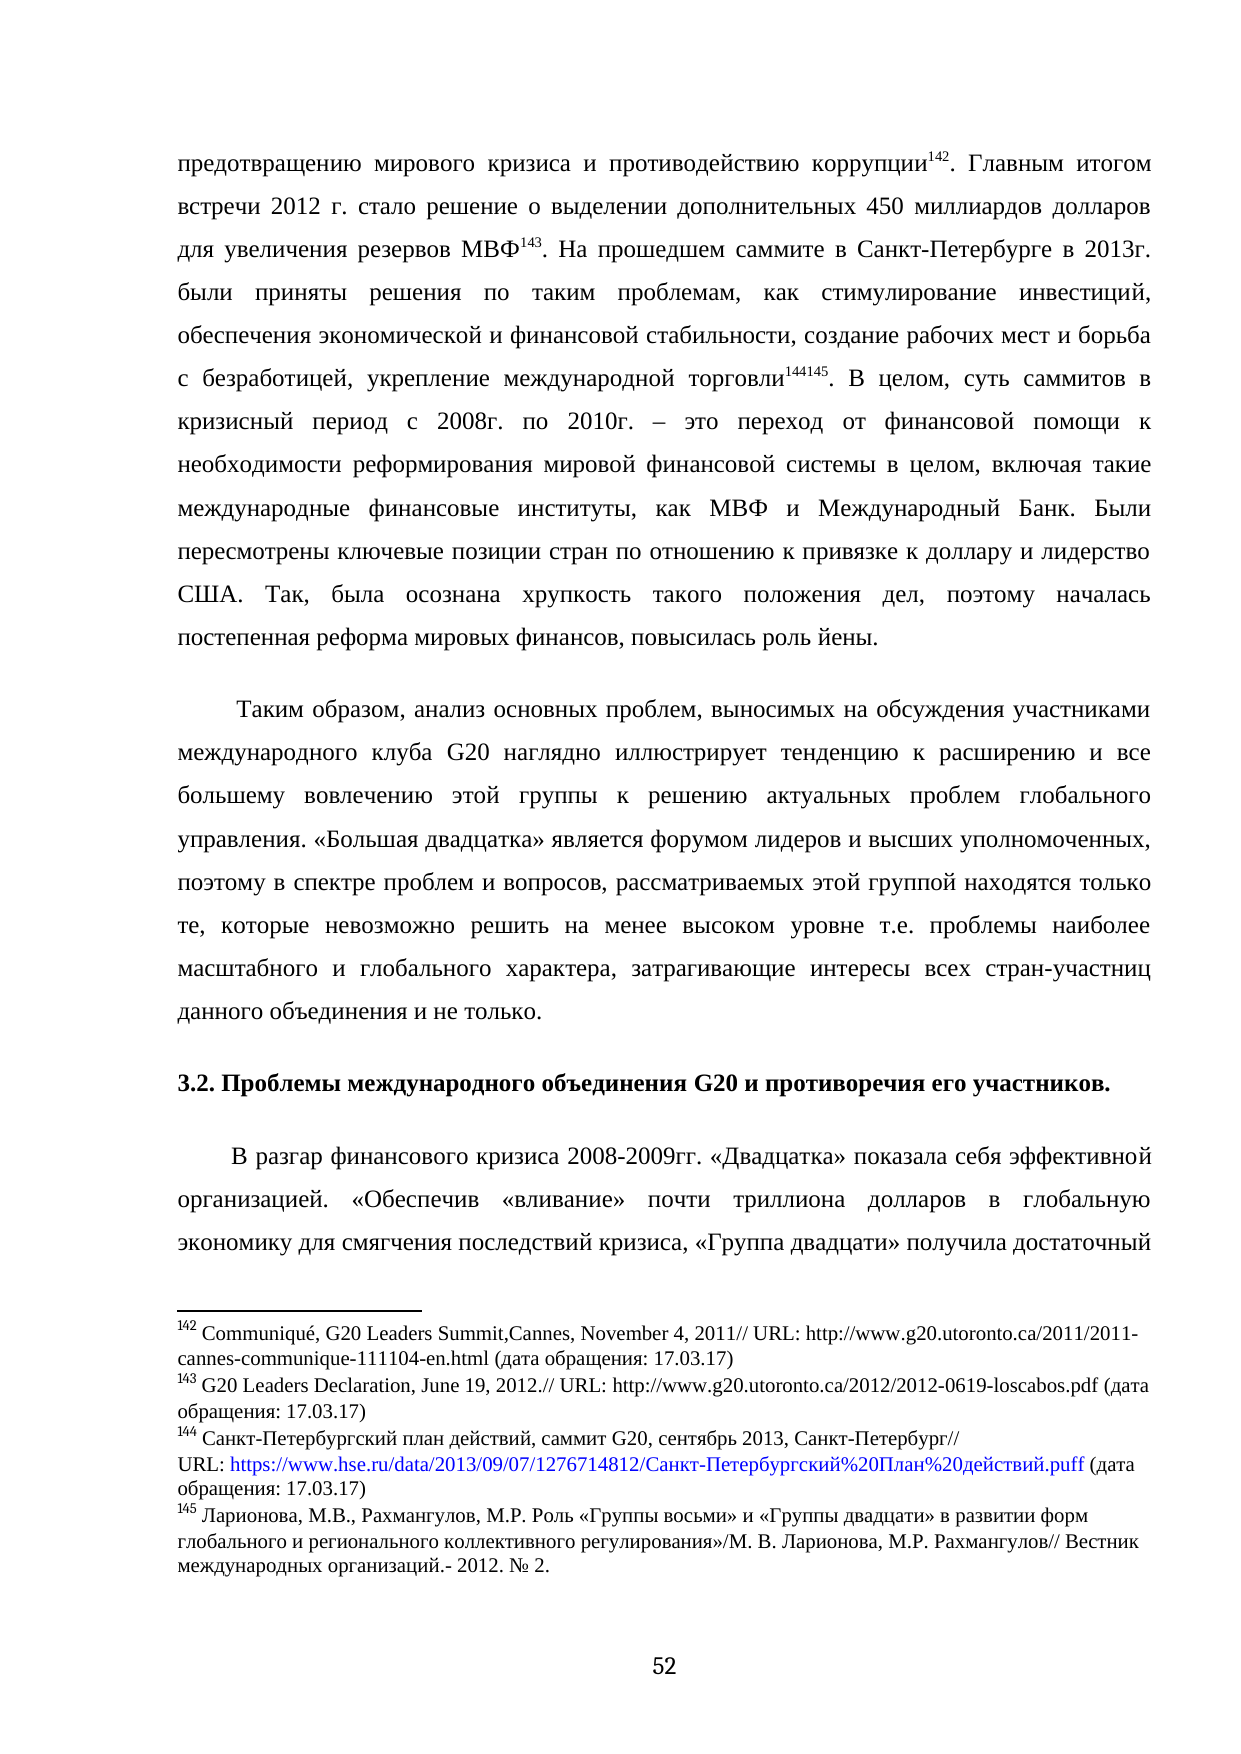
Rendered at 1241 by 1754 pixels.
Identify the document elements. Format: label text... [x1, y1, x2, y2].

text История вопроса. Уже на первом министерском совещании «G20» в Берлине в 1999г. рассматривались вопросы, связанные с уязвимостью экономик стран – участниц и нестабильной мировой финансовой системой. Министры подтвердили приверженность идеям либерализации торговли под эгидой ВТО, одобрили деятельность МВФ и Всемирного банка. Встреча 2000г. была главным образом посвящена проблемам глобализации. Группа поддержала процесс интеграции мировой финансовой системы, призвала бороться с финансовыми преступлениями. Саммит 2001г. проходил под влиянием террористической атаки на США 11 сентября 2001г. Поэтому помимо традиционных экономических и финансовых проблем, были затронуты вопросы по борьбе с финансированием терроризма. Встреча 2002г. была посвящена экономической и финансовой стабильности, вопросам глобализации. Главным вопросом совещания 2003г. стал экономический рост, многосторонняя торговля, предотвращение кризисов и борьба с бедностью в мире. Саммит 2004г. ознаменовал собой поддержку целей развития тысячелетия, заявленных ООН. Кроме того, обсуждались такие вопросы, как нарушение торгового баланса, региональное сотрудничество, занятость, демографические изменения. В 2005г. наиболее болезненной темой стала проблема роста цен на нефть и соответствующих последствий для мировой экономики. Тема саммита 2006г. - построение и поддержание благосостояния. На совещании обсуждались такие темы, как перспективы мировой экономики, энергетические рынки и рынки полезных ископаемых, демографические изменения, реформа институтов Бреттон-Вудса, транспарентность и обмен информацией в интересах сбора налогов. В 2007г. в США разразился финансовый кризис, который затронул экономики всех стран-участниц «Двадцатки». В 2008г. состоялась первая встреча на высшем уровне в рамках «Группы двадцати» – на саммите присутствовали главы государств и правительств. Соответственно, главной темой форума 2008г. стала борьба с экономическим кризисом и смягчение его последствий. Главной векторной точкой решения этой проблемы стала помощь азиатских стран и других государств с развивающимися экономиками странам Запада. Были сформулированы меры по предотвращению глобальной дефляции, рецессии, недопущению протекционизма. Результатами саммита 2009г. стали совместные обещания по повышению банковских стандартов и намерение создать систему согласованных действий всех участников G20 в сфере экономической политики. В 2010г. форум «G20» проводился 2 раза. Итогом встречи 2010г. в Торонто можно считать принятое обязательство странами-участницами международного клуба по сокращению дефицита бюджета в 3 раза к 2013 г. Главной же темой саммита в Сеуле 2010г. стала валютная политика США и Китая. На встрече в 2011г. было приятно решение об ужесточении контроля за банками, обсуждение мер по предотвращению мирового кризиса и противодействию коррупции. Главным итогом встречи 2012 г. стало решение о выделении дополнительных 450 миллиардов долларов для увеличения резервов МВФ. На прошедшем саммите в Санкт-Петербурге в 2013г. были приняты решения по таким проблемам, как стимулирование инвестиций, обеспечения экономической и финансовой стабильности, создание рабочих мест и борьба с безработицей, укрепление международной торговли. В целом, суть саммитов в кризисный период с 2008г. по 2010г. – это переход от финансовой помощи к необходимости реформирования мировой финансовой системы в целом, включая такие международные финансовые институты, как МВФ и Международный Банк. Были пересмотрены ключевые позиции стран по отношению к привязке к доллару и лидерство США. Так, была осознана хрупкость такого положения дел, поэтому началась постепенная реформа мировых финансов, повысилась роль йены. [177, 148, 1152, 651]
text 3.2. Проблемы международного объединения G20 и противоречия его участников. [177, 1068, 1152, 1097]
text Таким образом, анализ основных проблем, выносимых на обсуждения участниками международного клуба G20 наглядно иллюстрирует тенденцию к расширению и все большему вовлечению этой группы к решению актуальных проблем глобального управления. «Большая двадцатка» является форумом лидеров и высших уполномоченных, поэтому в спектре проблем и вопросов, рассматриваемых этой группой находятся только те, которые невозможно решить на менее высоком уровне т.е. проблемы наиболее масштабного и глобального характера, затрагивающие интересы всех стран-участниц данного объединения и не только. [177, 694, 1152, 1025]
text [177, 1141, 1152, 1256]
